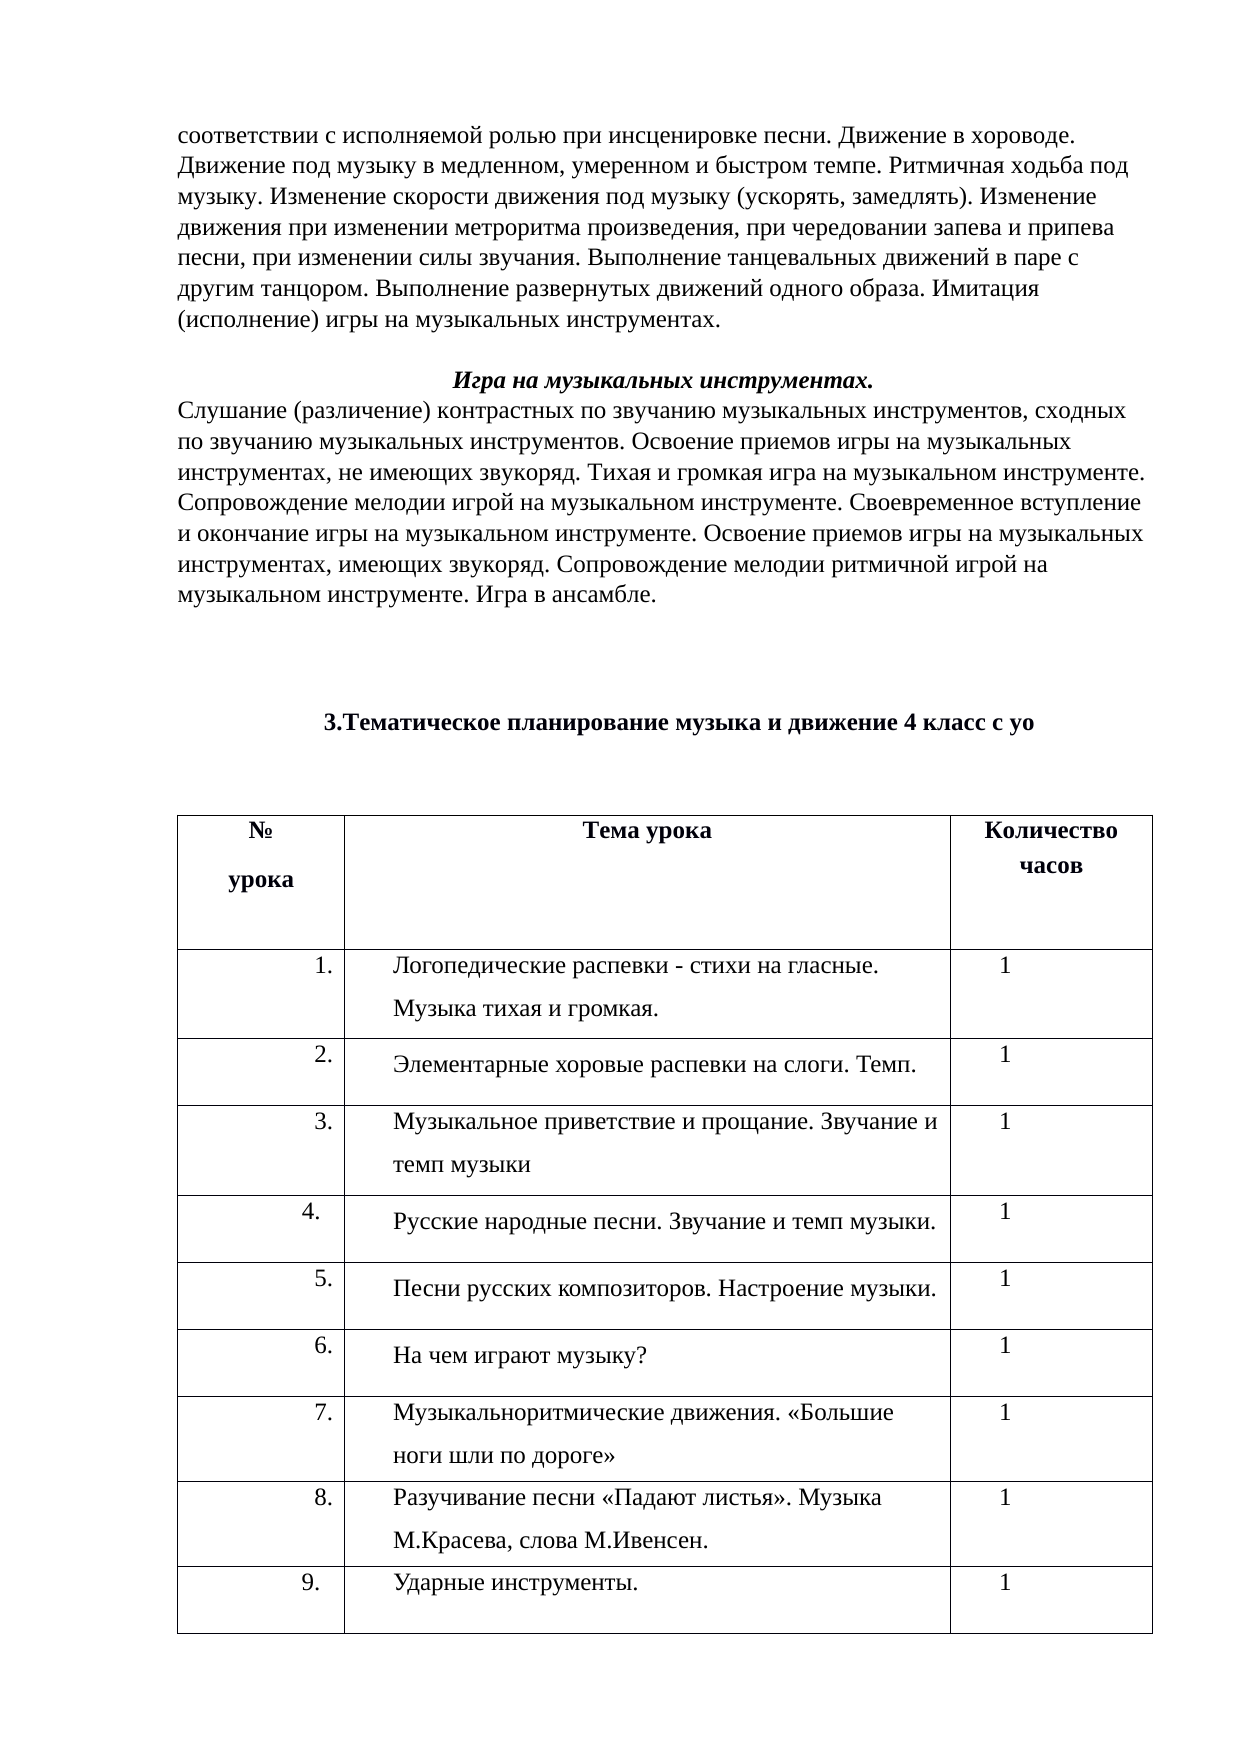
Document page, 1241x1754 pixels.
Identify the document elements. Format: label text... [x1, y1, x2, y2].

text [177, 118, 1152, 332]
table_cell 1 [951, 950, 1152, 1038]
table_cell 9. [178, 1567, 344, 1633]
table_cell Разучивание песни «Падают листья». Музыка М.Красева, слова М.Ивенсен. [345, 1482, 950, 1566]
table_cell 3. [178, 1106, 344, 1195]
table_cell 7. [178, 1397, 344, 1481]
table_cell На чем играют музыку? [345, 1330, 950, 1396]
table_header Тема урока [345, 816, 950, 949]
table_cell 1 [951, 1397, 1152, 1481]
table_cell Ударные инструменты. [345, 1567, 950, 1633]
table_cell Логопедические распевки - стихи на гласные. Музыка тихая и громкая. [345, 950, 950, 1038]
table_cell 6. [178, 1330, 344, 1396]
table_cell Русские народные песни. Звучание и темп музыки. [345, 1196, 950, 1262]
table_cell 2. [178, 1039, 344, 1105]
table_header Количество часов [951, 816, 1152, 949]
text Игра на музыкальных инструментах. [177, 363, 1152, 394]
text 3.Тематическое планирование музыка и движение 4 класс с уо [207, 707, 1152, 736]
table_cell 1 [951, 1567, 1152, 1633]
table_cell 1 [951, 1330, 1152, 1396]
table_cell 1 [951, 1196, 1152, 1262]
table_cell 1 [951, 1106, 1152, 1195]
table_cell Музыкальноритмические движения. «Большие ноги шли по дороге» [345, 1397, 950, 1481]
table_cell 8. [178, 1482, 344, 1566]
table_cell 1 [951, 1263, 1152, 1329]
table_cell 5. [178, 1263, 344, 1329]
table_header № урока [178, 816, 344, 949]
table_cell Элементарные хоровые распевки на слоги. Темп. [345, 1039, 950, 1105]
text Слушание (различение) контрастных по звучанию музыкальных инструментов, сходных по звучанию музыкальных инструментов. Освоение приемов игры на музыкальных инструментах, не имеющих звукоряд. Тихая и громкая игра на музыкальном инструменте. Сопровождение мелодии игрой на музыкальном инструменте. Своевременное вступление и окончание игры на музыкальном инструменте. Освоение приемов игры на музыкальных инструментах, имеющих звукоряд. Сопровождение мелодии ритмичной игрой на музыкальном инструменте. Игра в ансамбле. [177, 394, 1152, 608]
table_cell 1. [178, 950, 344, 1038]
table_cell 4. [178, 1196, 344, 1262]
table_cell Песни русских композиторов. Настроение музыки. [345, 1263, 950, 1329]
table_cell 1 [951, 1482, 1152, 1566]
table_cell Музыкальное приветствие и прощание. Звучание и темп музыки [345, 1106, 950, 1195]
table_cell 1 [951, 1039, 1152, 1105]
